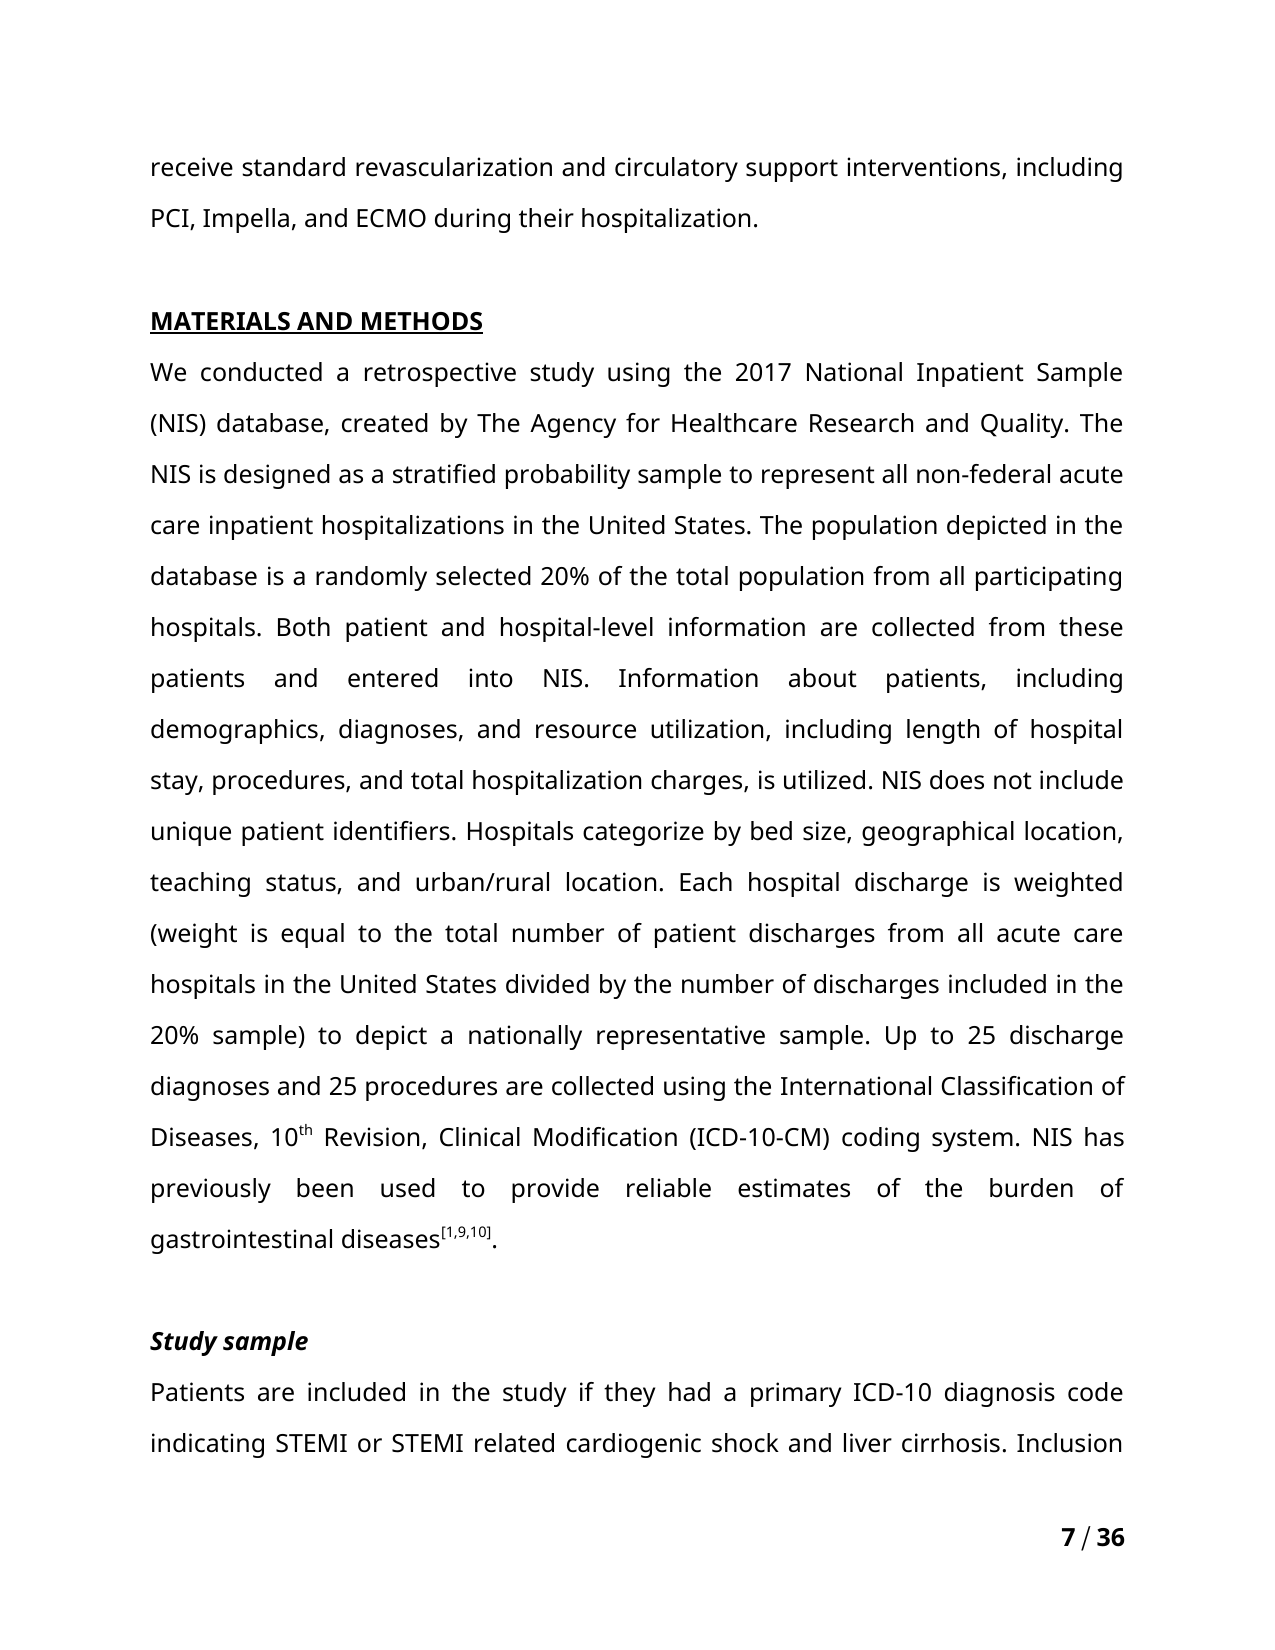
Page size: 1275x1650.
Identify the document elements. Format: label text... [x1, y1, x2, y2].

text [150, 150, 1125, 235]
text We conducted a retrospective study using the 2017 National Inpatient Sample (NIS) database, created by The Agency for Healthcare Research and Quality. The NIS is designed as a stratified probability sample to represent all non-federal acute care inpatient hospitalizations in the United States. The population depicted in the database is a randomly selected 20% of the total population from all participating hospitals. Both patient and hospital-level information are collected from these patients and entered into NIS. Information about patients, including demographics, diagnoses, and resource utilization, including length of hospital stay, procedures, and total hospitalization charges, is utilized. NIS does not include unique patient identifiers. Hospitals categorize by bed size, geographical location, teaching status, and urban/rural location. Each hospital discharge is weighted (weight is equal to the total number of patient discharges from all acute care hospitals in the United States divided by the number of discharges included in the 20% sample) to depict a nationally representative sample. Up to 25 discharge diagnoses and 25 procedures are collected using the International Classification of Diseases, 10th Revision, Clinical Modification (ICD-10-CM) coding system. NIS has previously been used to provide reliable estimates of the burden of gastrointestinal diseases[1,9,10]. [150, 354, 1125, 1256]
text Study sample [150, 1324, 1125, 1358]
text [150, 1375, 1125, 1460]
text MATERIALS AND METHODS [150, 303, 1125, 337]
